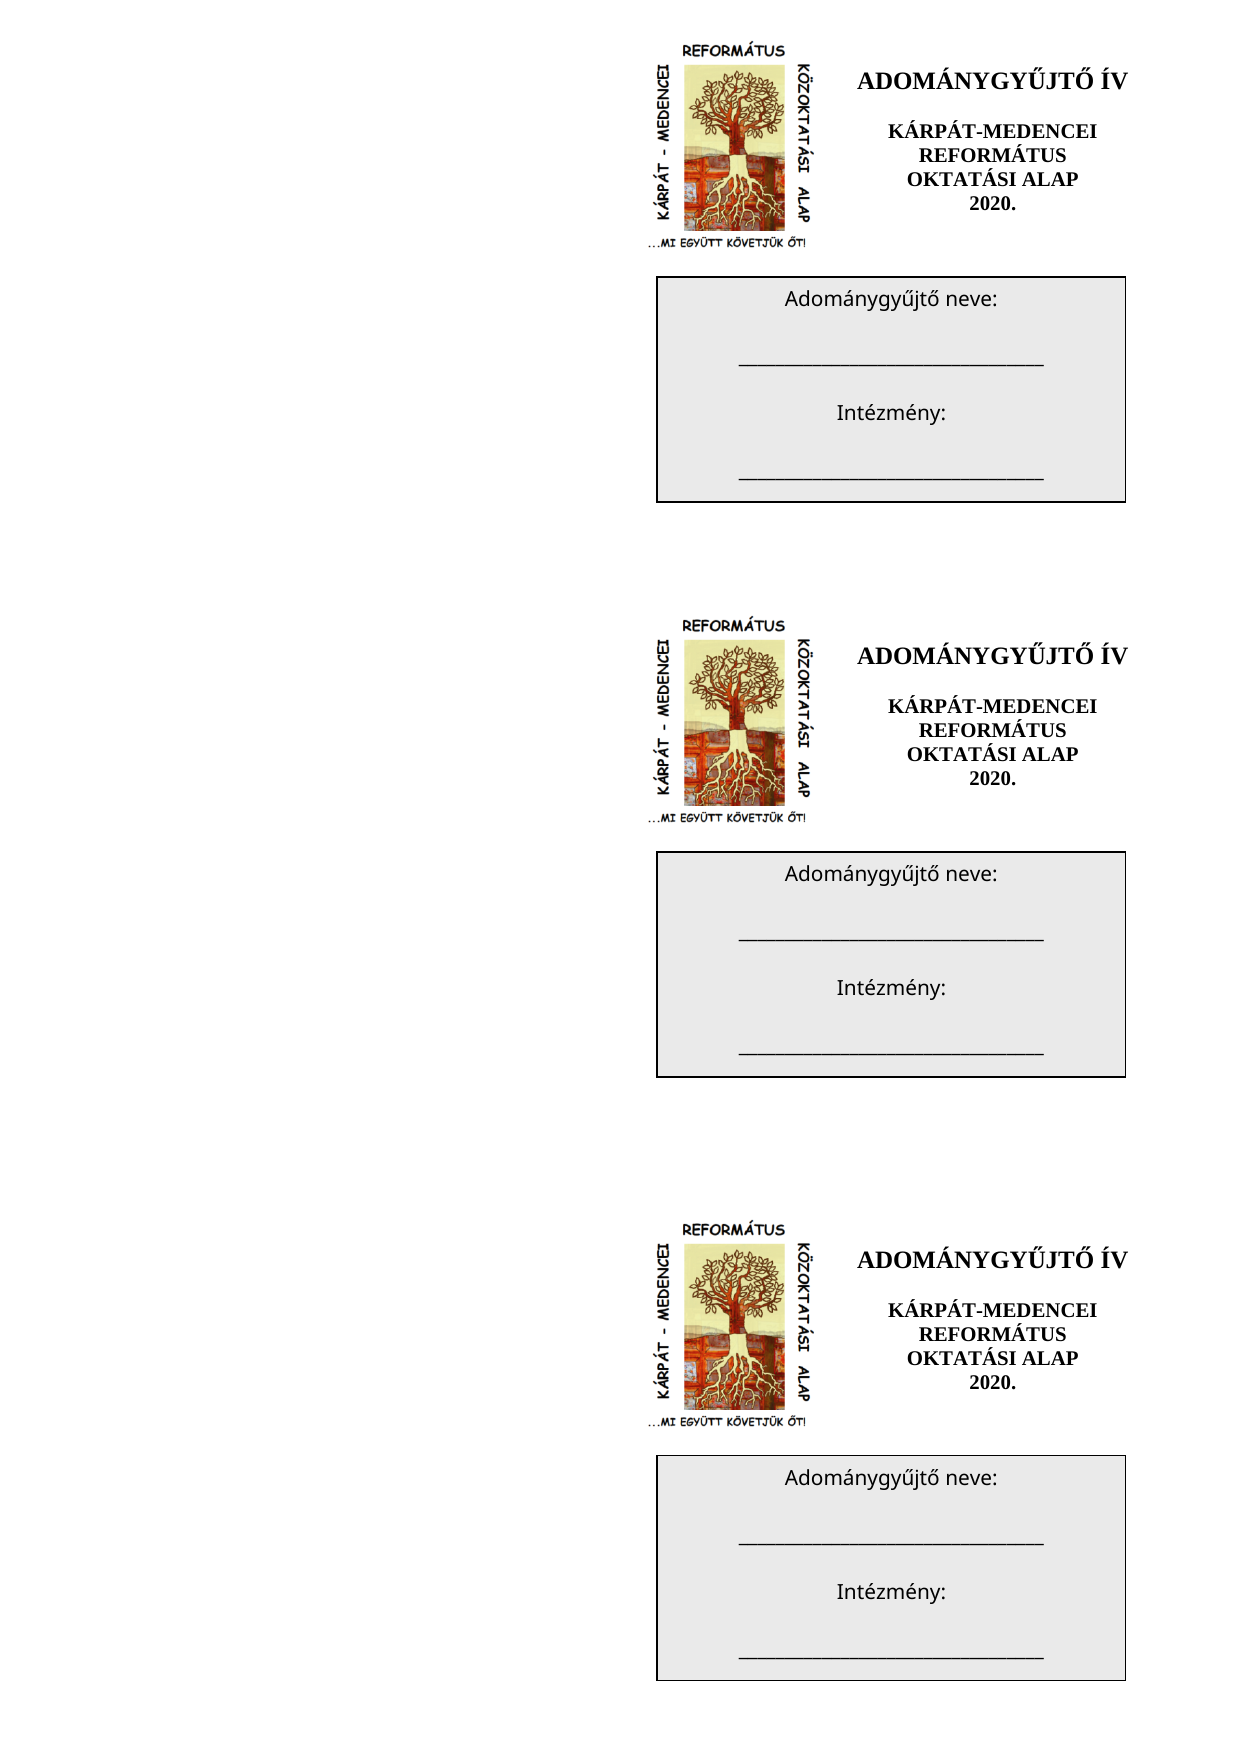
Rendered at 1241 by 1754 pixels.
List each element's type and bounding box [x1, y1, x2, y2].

picture [644, 36, 823, 254]
picture [644, 1215, 823, 1433]
picture [644, 611, 823, 829]
